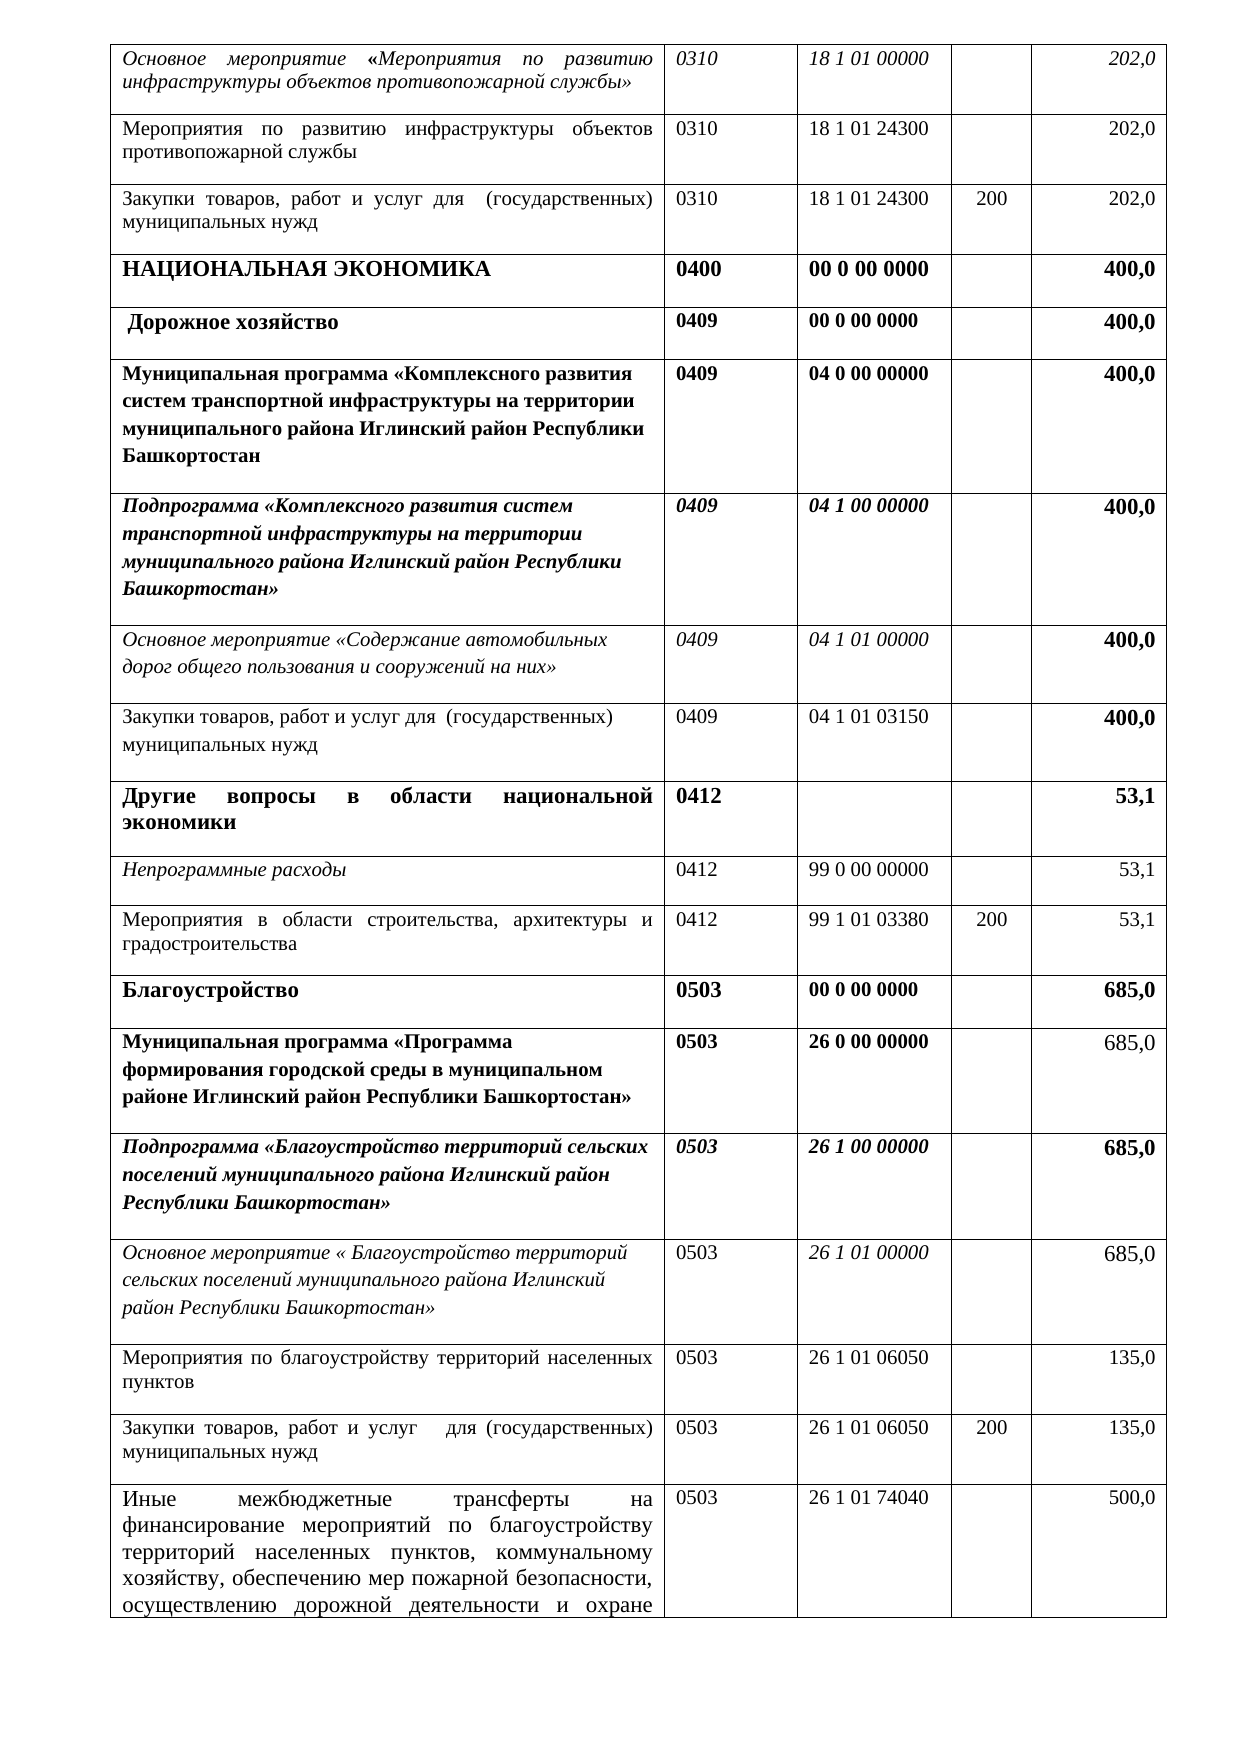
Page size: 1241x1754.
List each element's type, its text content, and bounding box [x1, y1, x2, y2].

table_cell 26 1 01 06050 [798, 1345, 951, 1414]
table_cell 685,0 [1032, 1029, 1166, 1133]
table_cell Муниципальная программа «Программа формирования городской среды в муниципальном районе Иглинский район Республики Башкортостан» [111, 1029, 664, 1133]
table_cell 0503 [665, 1415, 797, 1484]
table_cell [952, 1134, 1031, 1239]
table_cell Закупки товаров, работ и услуг для (государственных) муниципальных нужд [111, 1415, 664, 1484]
table_cell 0412 [665, 906, 797, 975]
table_cell 0503 [665, 1345, 797, 1414]
table_cell [952, 115, 1031, 184]
table_cell 0503 [665, 1485, 797, 1617]
table_cell 53,1 [1032, 782, 1166, 856]
table_cell 26 1 01 00000 [798, 1240, 951, 1344]
table_cell 0409 [665, 704, 797, 781]
table_cell 202,0 [1032, 185, 1166, 254]
table_cell 00 0 00 0000 [798, 255, 951, 307]
table_cell 685,0 [1032, 976, 1166, 1028]
table_cell 18 1 01 00000 [798, 45, 951, 114]
table_cell 0409 [665, 360, 797, 492]
table_cell Дорожное хозяйство [111, 308, 664, 359]
table_cell [952, 308, 1031, 359]
table_cell 00 0 00 0000 [798, 976, 951, 1028]
table_cell 0412 [665, 857, 797, 905]
table_cell Подпрограмма «Благоустройство территорий сельских поселений муниципального района Иглинский район Республики Башкортостан» [111, 1134, 664, 1239]
table_cell 202,0 [1032, 45, 1166, 114]
table_cell [952, 1029, 1031, 1133]
table_cell [952, 360, 1031, 492]
table_cell 0310 [665, 115, 797, 184]
table_cell [952, 1485, 1031, 1617]
table_cell Основное мероприятие «Содержание автомобильных дорог общего пользования и сооружений на них» [111, 626, 664, 703]
table_cell Непрограммные расходы [111, 857, 664, 905]
table_cell [952, 976, 1031, 1028]
table_cell 0310 [665, 45, 797, 114]
table_cell Основное мероприятие « Благоустройство территорий сельских поселений муниципального района Иглинский район Республики Башкортостан» [111, 1240, 664, 1344]
table_cell 04 1 00 00000 [798, 494, 951, 625]
table_cell 53,1 [1032, 857, 1166, 905]
table_cell 135,0 [1032, 1415, 1166, 1484]
table_cell 26 1 00 00000 [798, 1134, 951, 1239]
table_cell 0409 [665, 308, 797, 359]
table_cell 500,0 [1032, 1485, 1166, 1617]
table_cell Благоустройство [111, 976, 664, 1028]
table_cell 53,1 [1032, 906, 1166, 975]
table_cell 04 1 01 03150 [798, 704, 951, 781]
table_cell НАЦИОНАЛЬНАЯ ЭКОНОМИКА [111, 255, 664, 307]
table_cell [952, 704, 1031, 781]
table_cell 0503 [665, 1029, 797, 1133]
table_cell 26 1 01 06050 [798, 1415, 951, 1484]
table_cell 99 1 01 03380 [798, 906, 951, 975]
table_cell Мероприятия по развитию инфраструктуры объектов противопожарной службы [111, 115, 664, 184]
table_cell 200 [952, 906, 1031, 975]
table_cell 0412 [665, 782, 797, 856]
table_cell 685,0 [1032, 1134, 1166, 1239]
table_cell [111, 1485, 664, 1617]
table_cell [952, 255, 1031, 307]
table_cell 0310 [665, 185, 797, 254]
table_cell 200 [952, 185, 1031, 254]
table_cell [952, 1240, 1031, 1344]
table_cell 26 0 00 00000 [798, 1029, 951, 1133]
table_cell 18 1 01 24300 [798, 115, 951, 184]
table_cell Муниципальная программа «Комплексного развития систем транспортной инфраструктуры на территории муниципального района Иглинский район Республики Башкортостан [111, 360, 664, 492]
table_cell 400,0 [1032, 255, 1166, 307]
table_cell 0409 [665, 626, 797, 703]
table_cell 685,0 [1032, 1240, 1166, 1344]
table_cell Закупки товаров, работ и услуг для (государственных) муниципальных нужд [111, 704, 664, 781]
table_cell [952, 782, 1031, 856]
table_cell [952, 1345, 1031, 1414]
table_cell 135,0 [1032, 1345, 1166, 1414]
table_cell Подпрограмма «Комплексного развития систем транспортной инфраструктуры на территории муниципального района Иглинский район Республики Башкортостан» [111, 494, 664, 625]
table_cell [952, 494, 1031, 625]
table_cell 200 [952, 1415, 1031, 1484]
table_cell Мероприятия в области строительства, архитектуры и градостроительства [111, 906, 664, 975]
table_cell Другие вопросы в области национальной экономики [111, 782, 664, 856]
table_cell 0503 [665, 976, 797, 1028]
table_cell Закупки товаров, работ и услуг для (государственных) муниципальных нужд [111, 185, 664, 254]
table_cell 0503 [665, 1240, 797, 1344]
table_cell 202,0 [1032, 115, 1166, 184]
table_cell [952, 857, 1031, 905]
table_cell 400,0 [1032, 626, 1166, 703]
table_cell 04 1 01 00000 [798, 626, 951, 703]
table_cell 0409 [665, 494, 797, 625]
table_cell 400,0 [1032, 494, 1166, 625]
table_cell 400,0 [1032, 308, 1166, 359]
table_cell 99 0 00 00000 [798, 857, 951, 905]
table_cell [952, 45, 1031, 114]
table_cell 0400 [665, 255, 797, 307]
table_cell 400,0 [1032, 704, 1166, 781]
table_cell [952, 626, 1031, 703]
table_cell Мероприятия по благоустройству территорий населенных пунктов [111, 1345, 664, 1414]
table_cell 00 0 00 0000 [798, 308, 951, 359]
table_cell 400,0 [1032, 360, 1166, 492]
table_cell 04 0 00 00000 [798, 360, 951, 492]
table_cell 18 1 01 24300 [798, 185, 951, 254]
table_cell 26 1 01 74040 [798, 1485, 951, 1617]
table_cell [798, 782, 951, 856]
table_cell 0503 [665, 1134, 797, 1239]
table_cell Основное мероприятие «Мероприятия по развитию инфраструктуры объектов противопожарной службы» [111, 45, 664, 114]
